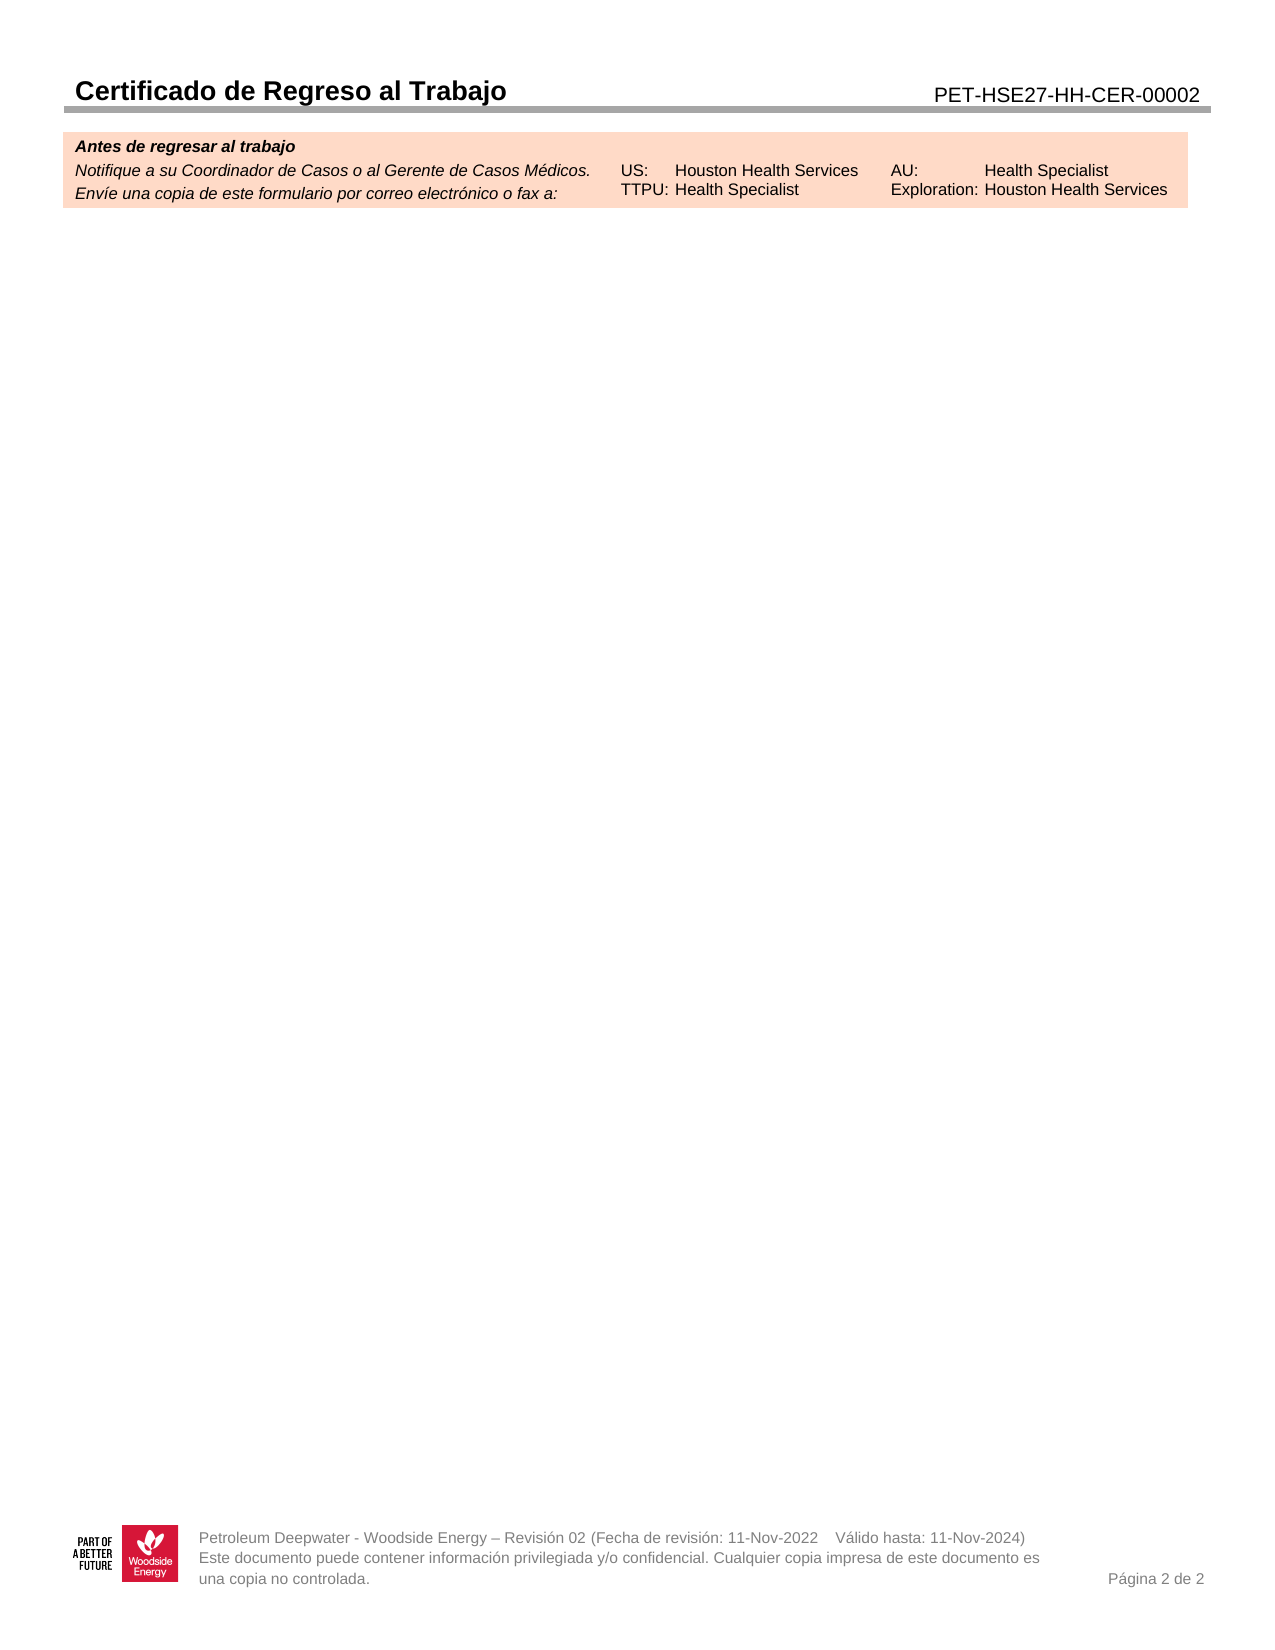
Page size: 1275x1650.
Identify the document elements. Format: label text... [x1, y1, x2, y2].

table_header Antes de regresar al trabajo Notifique a su Coordinador de Casos o al Gerente de Casos Médicos. Envíe una copia de este formulario por correo electrónico o fax a: [64, 133, 609, 207]
picture [63, 1525, 179, 1582]
table_header US: Houston Health Services AU: Health Specialist TTPU: Health Specialist Exploration: Houston Health Services [609, 133, 1187, 207]
